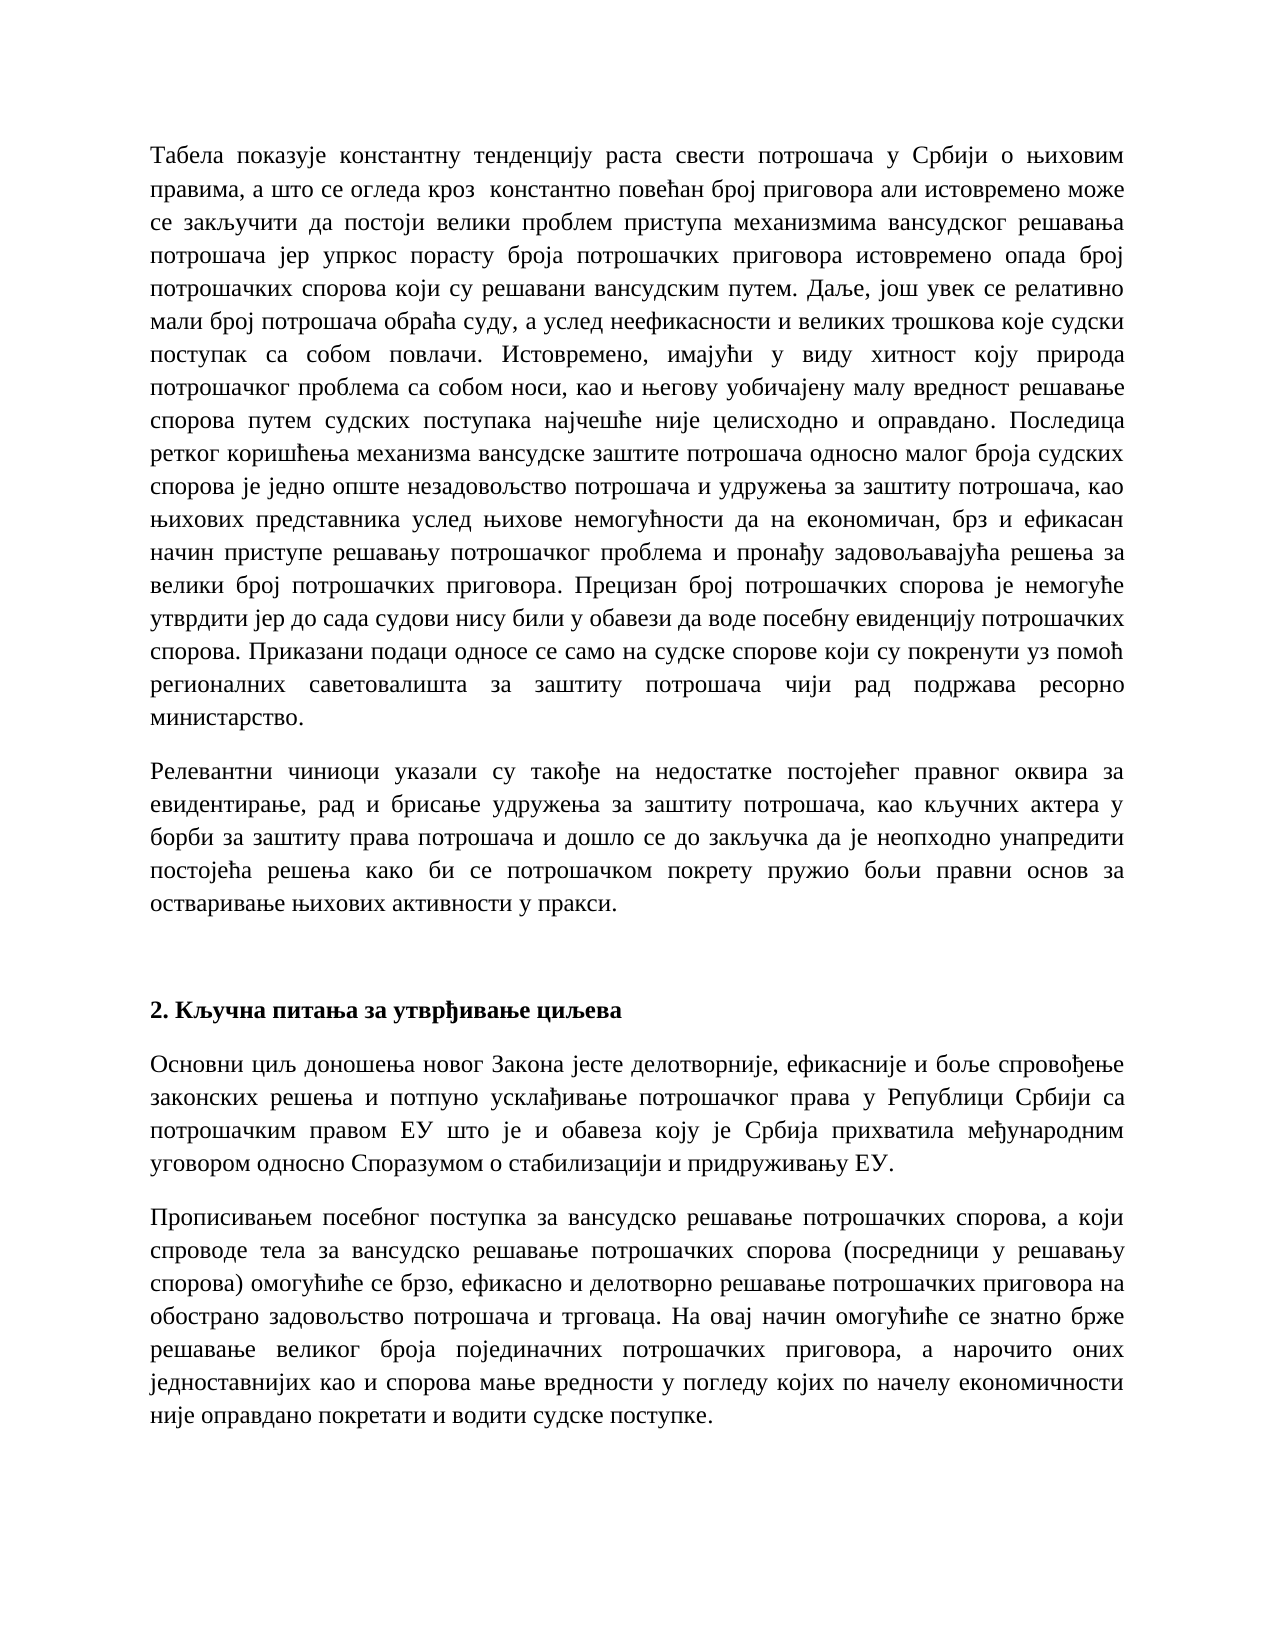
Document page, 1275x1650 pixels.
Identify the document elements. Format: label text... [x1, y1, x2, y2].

text Прописивањем посебног поступка за вансудско решавање потрошачких спорова, а који спроводе тела за вансудско решавање потрошачких спорова (посредници у решавању спорова) омогућиће се брзо, ефикасно и делотворно решавање потрошачких приговора на обострано задовољство потрошача и трговаца. На овај начин омогућиће се знатно брже решавање великог броја појединачних потрошачких приговора, а нарочито оних једноставнијих као и спорова мање вредности у погледу којих по начелу економичности није оправдано покретати и водити судске поступке. [150, 1202, 1125, 1429]
text Релевантни чиниоци указали су такође на недостатке постојећег правног оквира за евидентирање, рад и брисање удружења за заштиту потрошача, као кључних актера у борби за заштиту права потрошача и дошло се до закључка да је неопходно унапредити постојећа решења како би се потрошачком покрету пружио бољи правни основ за остваривање њихових активности у пракси. [150, 756, 1125, 917]
text 2. Кључна питања за утврђивање циљева [150, 996, 1125, 1024]
text Табела показује константну тенденцију раста свести потрошача у Србији о њиховим правима, а што се огледа кроз константно повећан број приговора али истовремено може се закључити да постоји велики проблем приступа механизмима вансудског решавања потрошача јер упркос порасту броја потрошачких приговора истовремено опада број потрошачких спорова који су решавани вансудским путем. Даље, још увек се релативно мали број потрошача обраћа суду, а услед неефикасности и великих трошкова које судски поступак са собом повлачи. Истовремено, имајући у виду хитност коју природа потрошачког проблема са собом носи, као и његову уобичајену малу вредност решавање спорова путем судских поступака најчешће није целисходно и оправдано. Последица ретког коришћења механизма вансудске заштите потрошача односно малог броја судских спорова је једно опште незадовољство потрошача и удружења за заштиту потрошача, као њихових представника услед њихове немогућности да на економичан, брз и ефикасан начин приступе решавању потрошачког проблема и пронађу задовољавајућа решења за велики број потрошачких приговора. Прецизан број потрошачких спорова је немогуће утврдити јер до сада судови нису били у обавези да воде посебну евиденцију потрошачких спорова. Приказани подаци односе се само на судске спорове који су покренути уз помоћ регионалних саветовалишта за заштиту потрошача чији рад подржава ресорно министарство. [150, 141, 1125, 731]
text Основни циљ доношења новог Закона јесте делотворније, ефикасније и боље спровођење законских решења и потпуно усклађивање потрошачког права у Републици Србији са потрошачким правом ЕУ што је и обавеза коју је Србија прихватила међународним уговором односно Споразумом о стабилизацији и придруживању ЕУ. [150, 1049, 1125, 1177]
